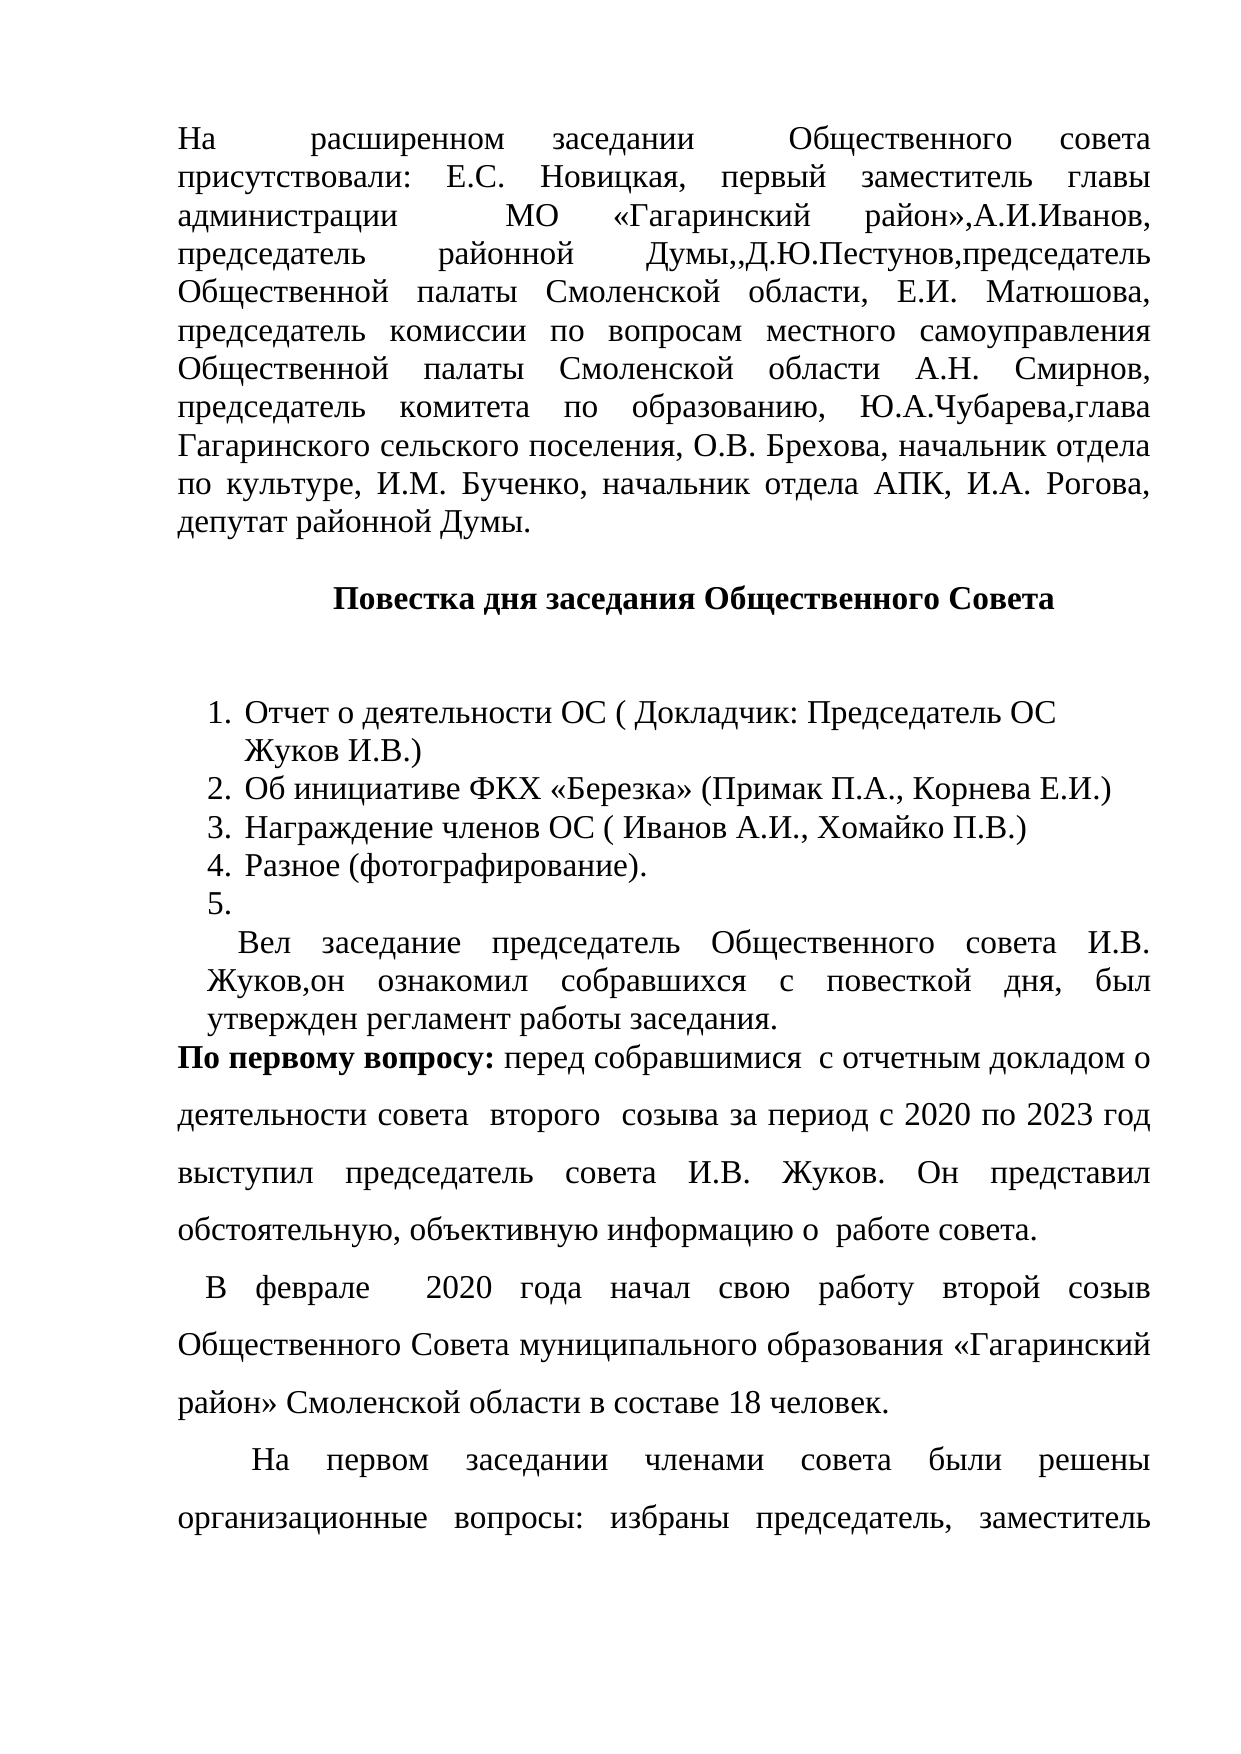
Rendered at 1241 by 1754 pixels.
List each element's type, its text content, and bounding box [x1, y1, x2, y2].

text Вел заседание председатель Общественного совета И.В. Жуков,он ознакомил собравшихся с повесткой дня, был утвержден регламент работы заседания. [207, 922, 1152, 1037]
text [177, 1439, 1152, 1535]
list Награждение членов ОС ( Иванов А.И., Хомайко П.В.) [207, 807, 1152, 845]
list Разное (фотографирование). [207, 845, 1152, 883]
text На расширенном заседании Общественного совета присутствовали: Е.С. Новицкая, первый заместитель главы администрации МО «Гагаринский район»,А.И.Иванов, председатель районной Думы,,Д.Ю.Пестунов,председатель Общественной палаты Смоленской области, Е.И. Матюшова, председатель комиссии по вопросам местного самоуправления Общественной палаты Смоленской области А.Н. Смирнов, председатель комитета по образованию, Ю.А.Чубарева,глава Гагаринского сельского поселения, О.В. Брехова, начальник отдела по культуре, И.М. Бученко, начальник отдела АПК, И.А. Рогова, депутат районной Думы. [177, 118, 1152, 540]
list Отчет о деятельности ОС ( Докладчик: Председатель ОС Жуков И.В.) [207, 692, 1152, 768]
text По первому вопросу: перед собравшимися с отчетным докладом о деятельности совета второго созыва за период с 2020 по 2023 год выступил председатель совета И.В. Жуков. Он представил обстоятельную, объективную информацию о работе совета. [177, 1037, 1152, 1248]
text В феврале 2020 года начал свою работу второй созыв Общественного Совета муниципального образования «Гагаринский район» Смоленской области в составе 18 человек. [177, 1267, 1152, 1420]
text Повестка дня заседания Общественного Совета [177, 578, 1152, 616]
list Об инициативе ФКХ «Березка» (Примак П.А., Корнева Е.И.) [207, 768, 1152, 807]
